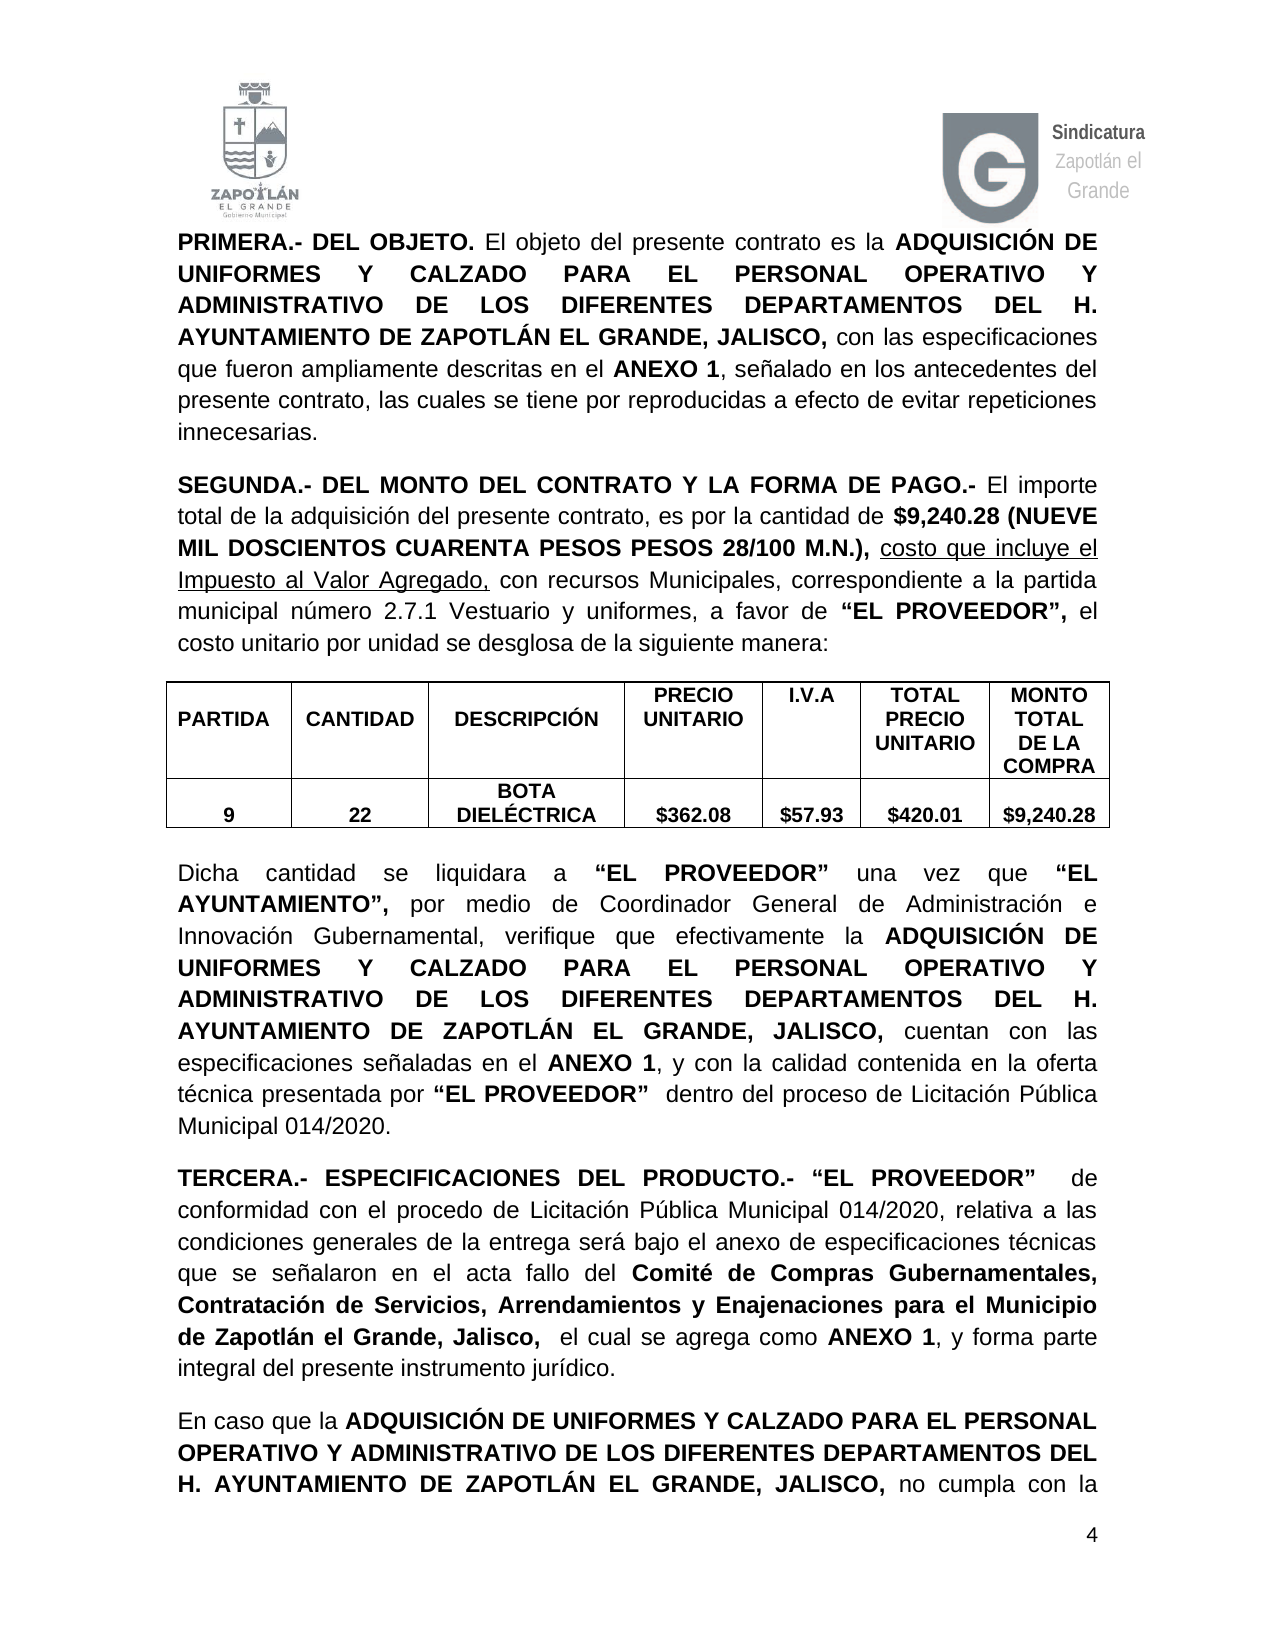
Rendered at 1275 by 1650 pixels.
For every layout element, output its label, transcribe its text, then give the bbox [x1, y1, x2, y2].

table_header DESCRIPCIÓN [429, 683, 624, 778]
text Dicha cantidad se liquidara a “EL PROVEEDOR” una vez que “EL AYUNTAMIENTO”, por medio de Coordinador General de Administración e Innovación Gubernamental, verifique que efectivamente la ADQUISICIÓN DE UNIFORMES Y CALZADO PARA EL PERSONAL OPERATIVO Y ADMINISTRATIVO DE LOS DIFERENTES DEPARTAMENTOS DEL H. AYUNTAMIENTO DE ZAPOTLÁN EL GRANDE, JALISCO, cuentan con las especificaciones señaladas en el ANEXO 1, y con la calidad contenida en la oferta técnica presentada por “EL PROVEEDOR” dentro del proceso de Licitación Pública Municipal 014/2020. [177, 858, 1098, 1139]
table_header MONTO TOTAL DE LA COMPRA [990, 683, 1109, 778]
text SEGUNDA.- DEL MONTO DEL CONTRATO Y LA FORMA DE PAGO.- El importe total de la adquisición del presente contrato, es por la cantidad de $9,240.28 (NUEVE MIL DOSCIENTOS CUARENTA PESOS PESOS 28/100 M.N.), costo que incluye el Impuesto al Valor Agregado, con recursos Municipales, correspondiente a la partida municipal número 2.7.1 Vestuario y uniformes, a favor de “EL PROVEEDOR”, el costo unitario por unidad se desglosa de la siguiente manera: [177, 471, 1098, 656]
table_header CANTIDAD [292, 683, 428, 778]
table_cell BOTA DIELÉCTRICA [429, 779, 624, 827]
table_cell $57.93 [763, 779, 860, 827]
table_cell 9 [167, 779, 291, 827]
table_header PARTIDA [167, 683, 291, 778]
text PRIMERA.- DEL OBJETO. El objeto del presente contrato es la ADQUISICIÓN DE UNIFORMES Y CALZADO PARA EL PERSONAL OPERATIVO Y ADMINISTRATIVO DE LOS DIFERENTES DEPARTAMENTOS DEL H. AYUNTAMIENTO DE ZAPOTLÁN EL GRANDE, JALISCO, con las especificaciones que fueron ampliamente descritas en el ANEXO 1, señalado en los antecedentes del presente contrato, las cuales se tiene por reproducidas a efecto de evitar repeticiones innecesarias. [177, 228, 1098, 446]
table_header TOTAL PRECIO UNITARIO [861, 683, 989, 778]
table_cell $362.08 [625, 779, 762, 827]
picture [942, 113, 1039, 228]
table_cell 22 [292, 779, 428, 827]
table_header PRECIO UNITARIO [625, 683, 762, 778]
table_header I.V.A [763, 683, 860, 778]
table_cell $9,240.28 [990, 779, 1109, 827]
picture [177, 73, 332, 228]
table_cell $420.01 [861, 779, 989, 827]
text TERCERA.- ESPECIFICACIONES DEL PRODUCTO.- “EL PROVEEDOR” de conformidad con el procedo de Licitación Pública Municipal 014/2020, relativa a las condiciones generales de la entrega será bajo el anexo de especificaciones técnicas que se señalaron en el acta fallo del Comité de Compras Gubernamentales, Contratación de Servicios, Arrendamientos y Enajenaciones para el Municipio de Zapotlán el Grande, Jalisco, el cual se agrega como ANEXO 1, y forma parte integral del presente instrumento jurídico. [177, 1164, 1098, 1382]
